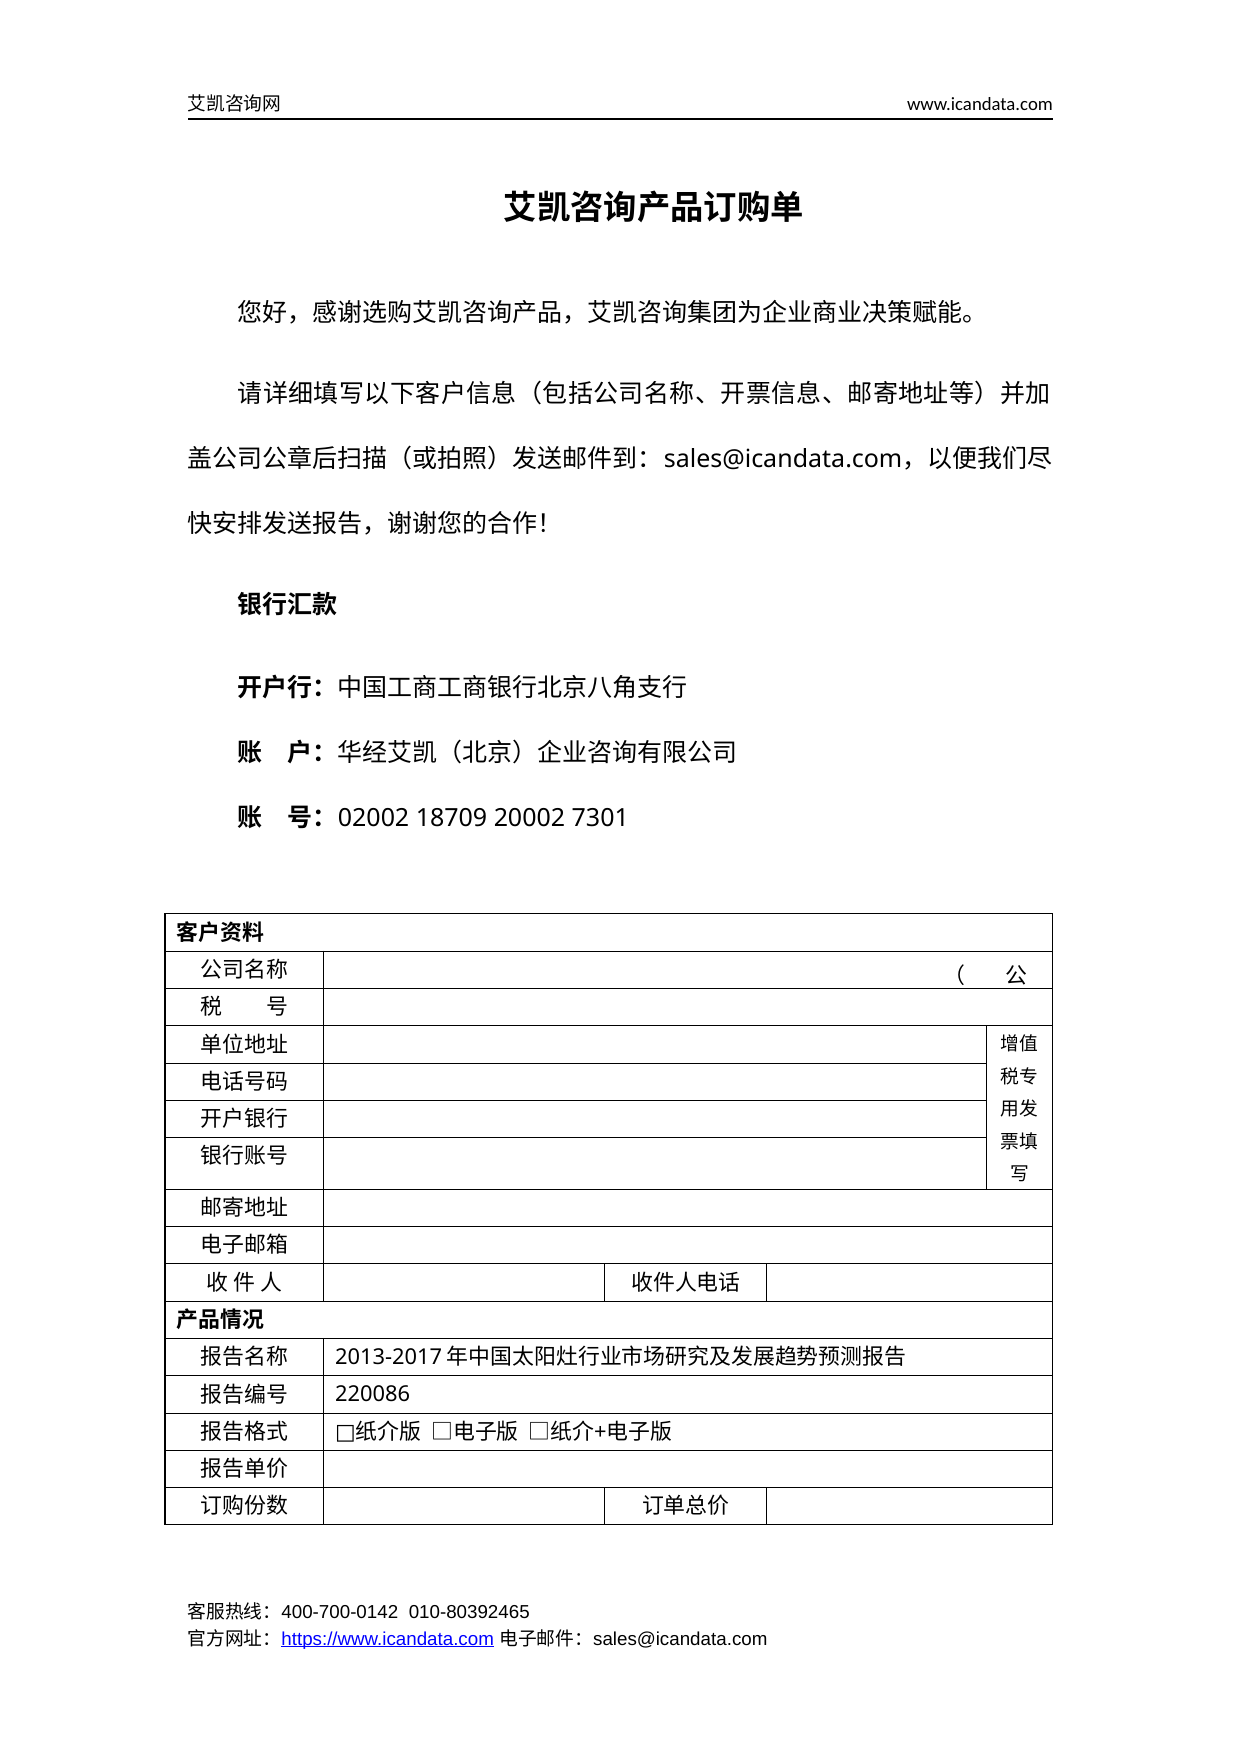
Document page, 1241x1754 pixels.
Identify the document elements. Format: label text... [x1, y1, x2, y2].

table_cell 报告名称 [166, 1339, 323, 1375]
table_cell 银行账号 [166, 1138, 323, 1189]
table_cell 公司名称 [166, 952, 323, 988]
table_cell [767, 1488, 1052, 1524]
table_cell [324, 1190, 1052, 1226]
table_cell 单位地址 [166, 1026, 323, 1062]
text 开户行：中国工商工商银行北京八角支行 [187, 653, 1053, 718]
table_cell [324, 1064, 986, 1100]
table_cell 报告编号 [166, 1376, 323, 1412]
table_cell 电话号码 [166, 1064, 323, 1100]
table_cell [324, 1138, 986, 1189]
table_header 客户资料 [166, 914, 1052, 951]
table_cell 收 件 人 [166, 1264, 323, 1301]
text 请详细填写以下客户信息（包括公司名称、开票信息、邮寄地址等）并加盖公司公章后扫描（或拍照）发送邮件到：sales@icandata.com，以便我们尽快安排发送报告，谢谢您的合作！ [187, 359, 1053, 554]
table_cell 220086 [324, 1376, 1052, 1412]
table_cell 邮寄地址 [166, 1190, 323, 1226]
text 账 号：02002 18709 20002 7301 [187, 783, 1053, 848]
table_cell [324, 1227, 1052, 1263]
table_cell 产品情况 [166, 1302, 1052, 1338]
table_cell 收件人电话 [605, 1264, 766, 1301]
text 艾凯咨询产品订购单 [187, 172, 1053, 237]
table_cell [324, 1026, 986, 1062]
table_cell [324, 989, 1052, 1025]
table_cell 增值税专用发票填写 [987, 1026, 1052, 1189]
table_cell [324, 1101, 986, 1137]
table_cell □纸介版 □电子版 □纸介+电子版 [324, 1414, 1052, 1450]
table_cell 开户银行 [166, 1101, 323, 1137]
table_cell 订单总价 [605, 1488, 766, 1524]
table_cell 订购份数 [166, 1488, 323, 1524]
text 账 户：华经艾凯（北京）企业咨询有限公司 [187, 718, 1053, 783]
table_cell [324, 952, 1052, 988]
table_cell 报告格式 [166, 1414, 323, 1450]
table_cell 电子邮箱 [166, 1227, 323, 1263]
table_cell [324, 1488, 604, 1524]
text 银行汇款 [187, 570, 1053, 635]
table_cell 报告单价 [166, 1451, 323, 1487]
table_cell [767, 1264, 1052, 1301]
table_cell 2013-2017年中国太阳灶行业市场研究及发展趋势预测报告 [324, 1339, 1052, 1375]
text 您好，感谢选购艾凯咨询产品，艾凯咨询集团为企业商业决策赋能。 [187, 278, 1053, 343]
table_cell 税 号 [166, 989, 323, 1025]
table_cell [324, 1451, 1052, 1487]
table_cell [324, 1264, 604, 1301]
